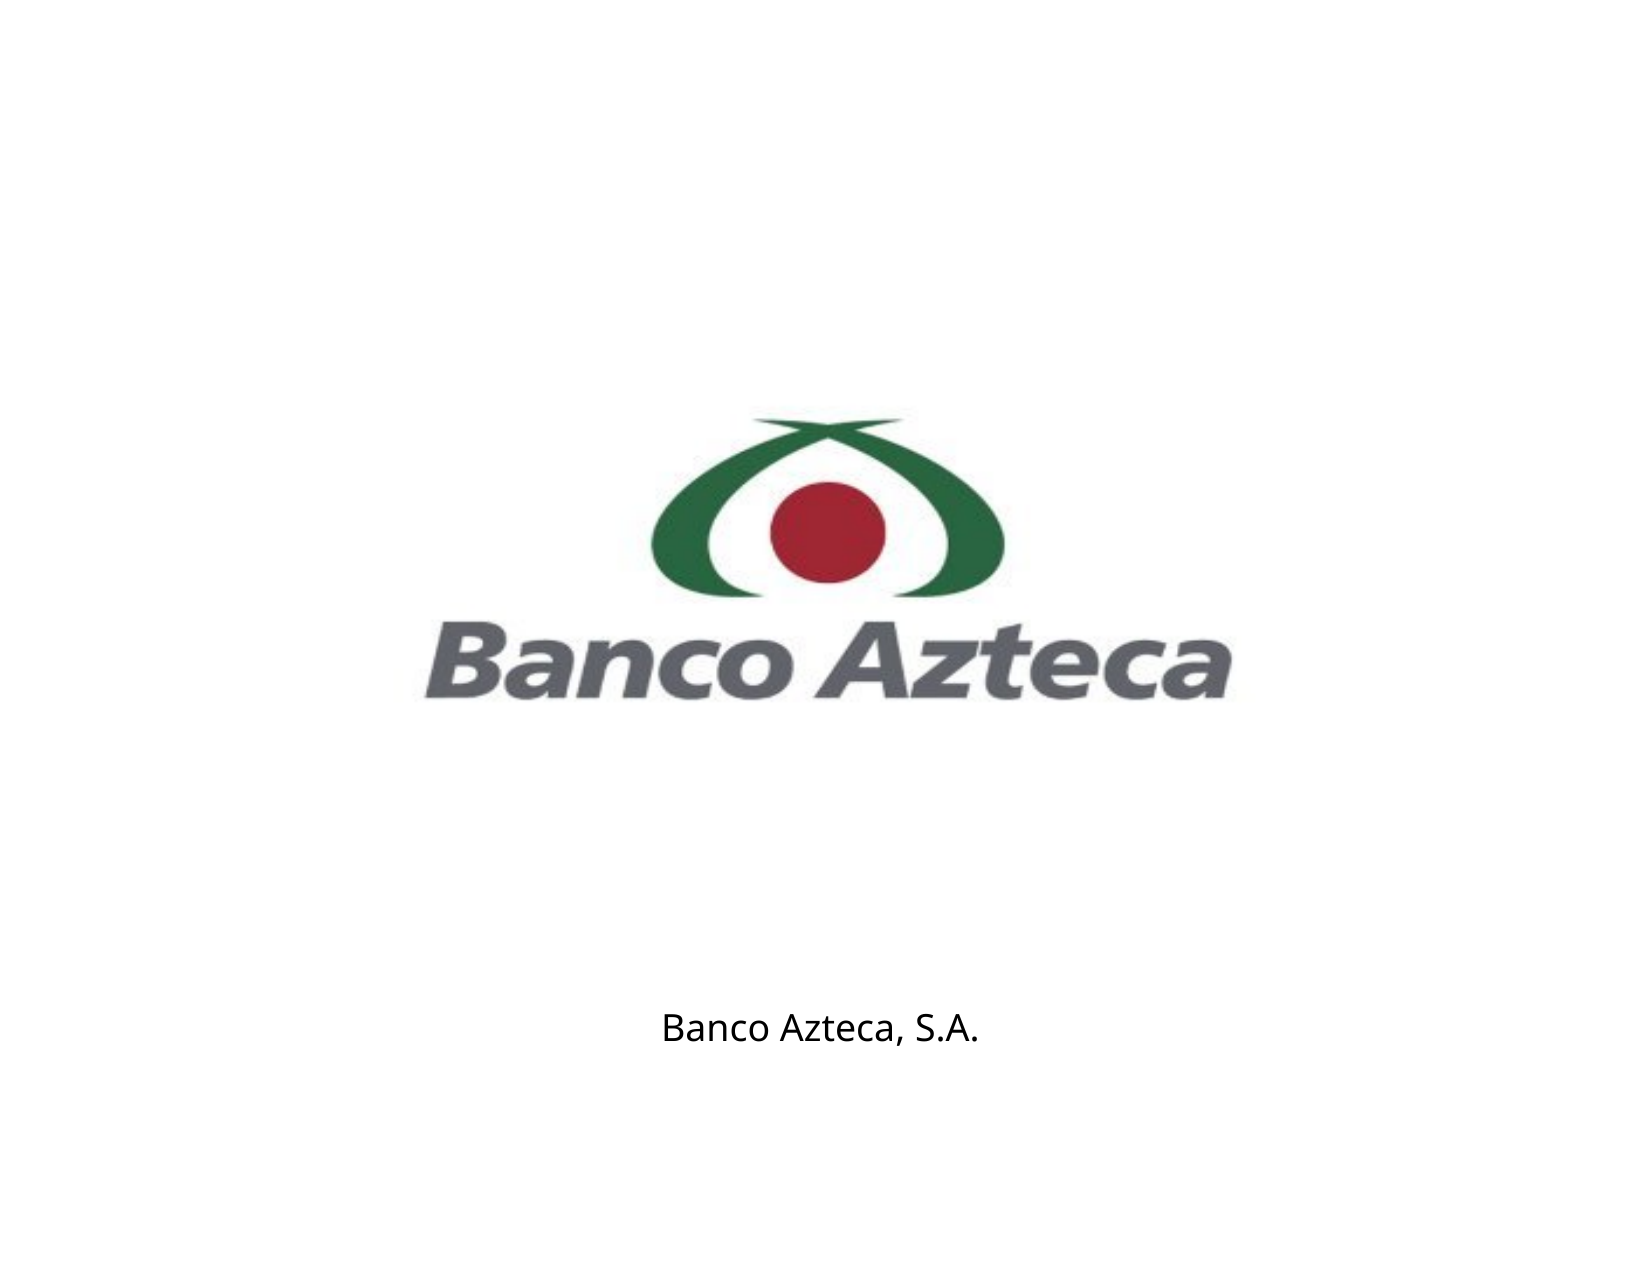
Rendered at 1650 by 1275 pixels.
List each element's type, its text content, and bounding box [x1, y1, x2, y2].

picture [357, 177, 1293, 998]
